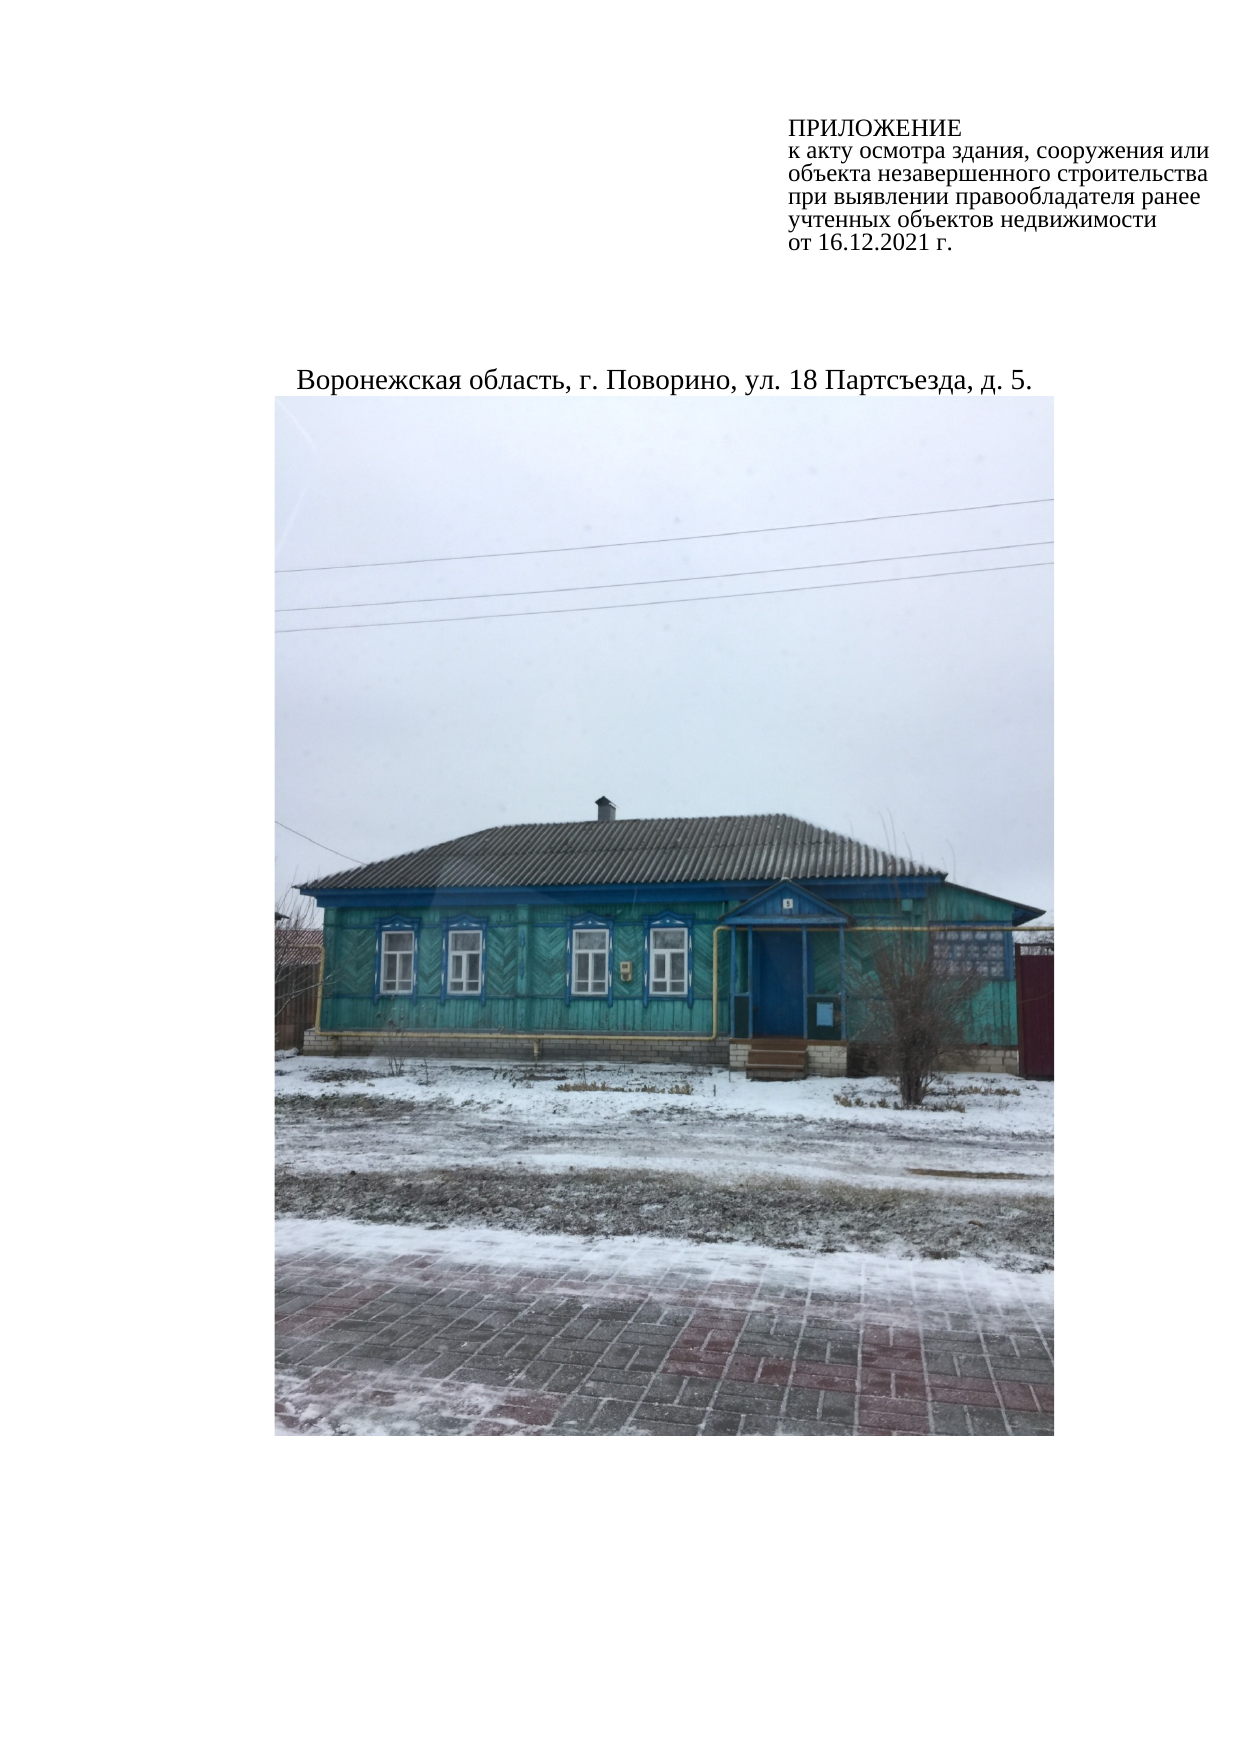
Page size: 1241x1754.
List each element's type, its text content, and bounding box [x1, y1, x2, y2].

picture [274, 396, 1055, 1436]
text Воронежская область, г. Поворино, ул. 18 Партсъезда, д. 5. [177, 362, 1152, 396]
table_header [777, 118, 1227, 277]
